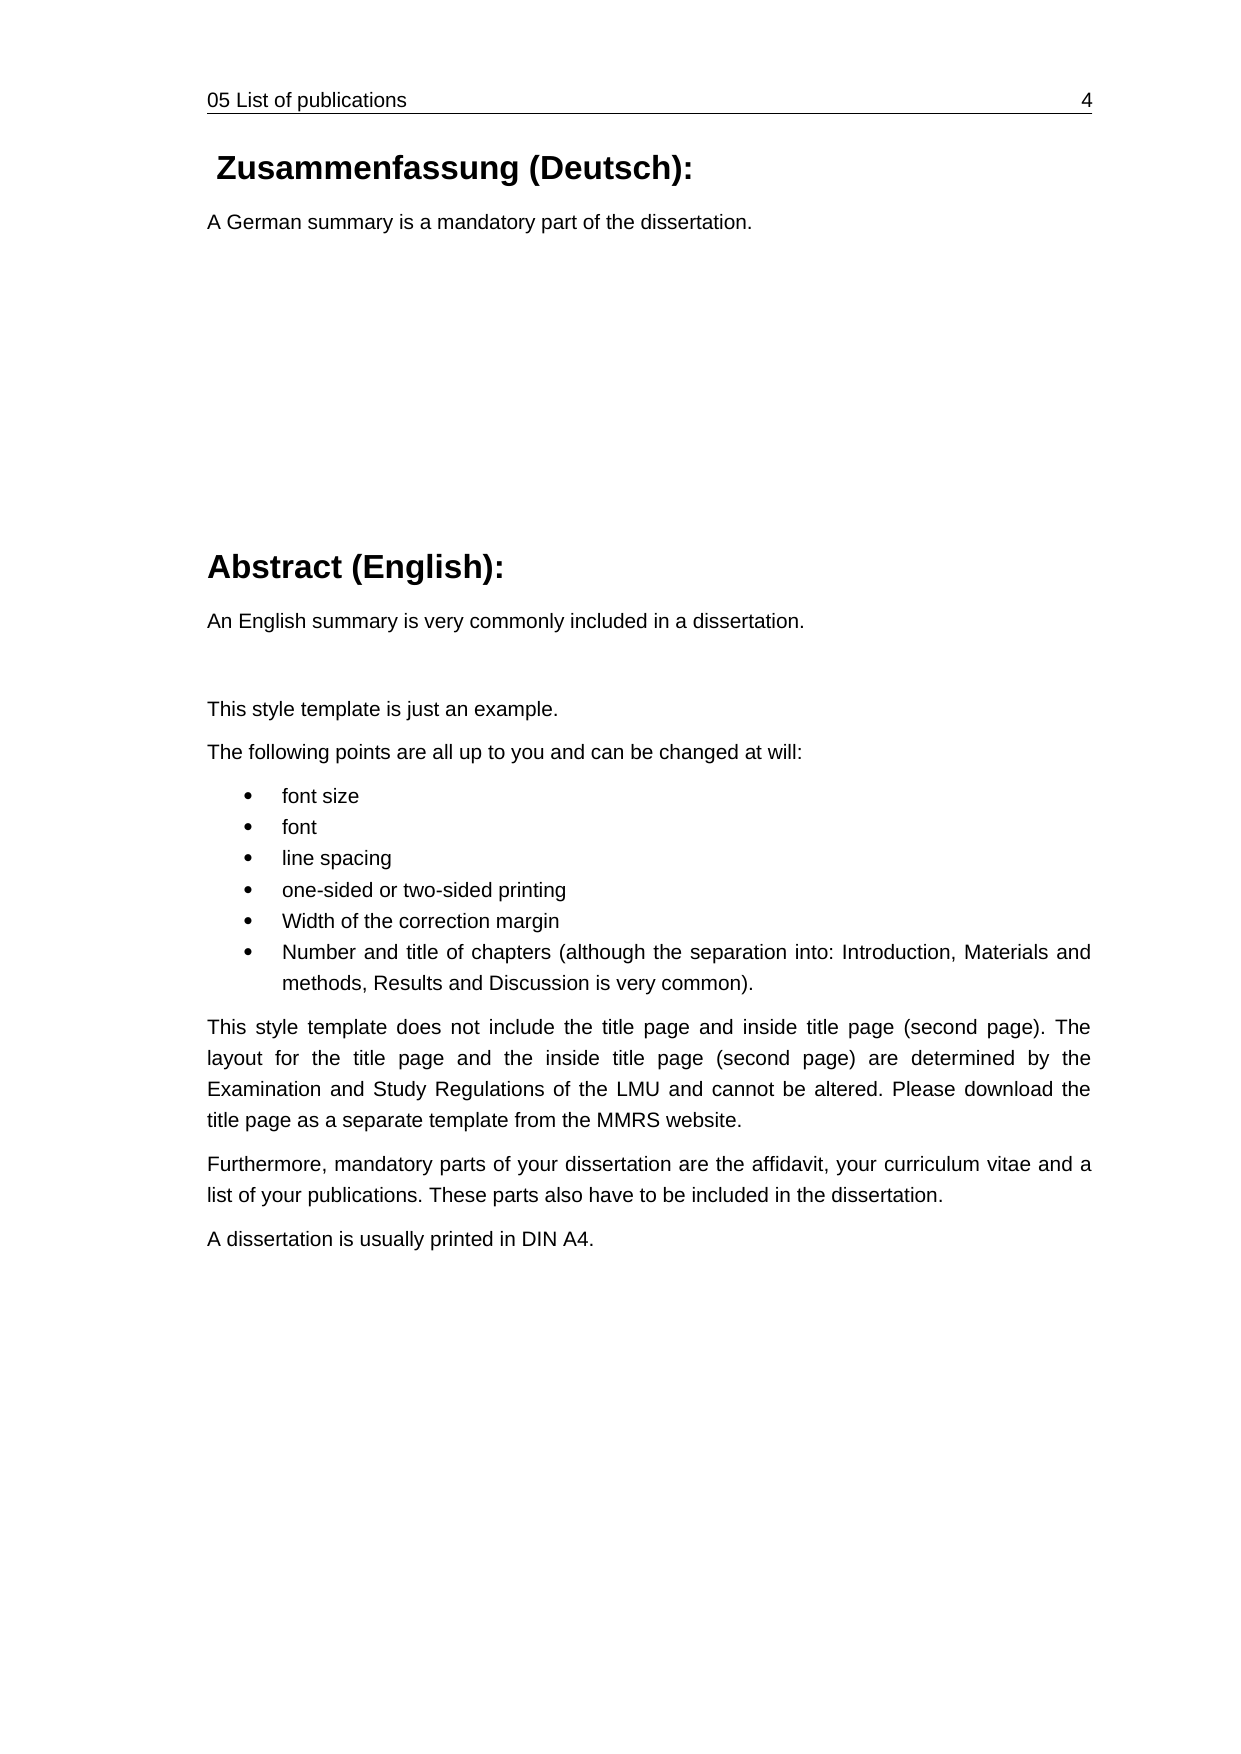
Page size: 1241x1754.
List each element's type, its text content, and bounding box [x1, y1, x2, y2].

text A dissertation is usually printed in DIN A4. [207, 1227, 1092, 1251]
subtitle Zusammenfassung (Deutsch): [207, 148, 1092, 186]
subtitle Abstract (English): [207, 547, 1092, 585]
text Furthermore, mandatory parts of your dissertation are the affidavit, your curriculum vitae and a list of your publications. These parts also have to be included in the dissertation. [207, 1152, 1092, 1207]
list line spacing [244, 846, 1092, 870]
text This style template is just an example. [207, 696, 1092, 720]
list Number and title of chapters (although the separation into: Introduction, Materials and methods, Results and Discussion is very common). [244, 940, 1092, 995]
text This style template does not include the title page and inside title page (second page). The layout for the title page and the inside title page (second page) are determined by the Examination and Study Regulations of the LMU and cannot be altered. Please download the title page as a separate template from the MMRS website. [207, 1015, 1092, 1132]
list Width of the correction margin [244, 909, 1092, 933]
text The following points are all up to you and can be changed at will: [207, 740, 1092, 764]
text An English summary is very commonly included in a dissertation. [207, 609, 1092, 633]
list font [244, 815, 1092, 839]
list one-sided or two-sided printing [244, 877, 1092, 902]
text A German summary is a mandatory part of the dissertation. [207, 210, 1092, 234]
list font size [244, 784, 1092, 808]
